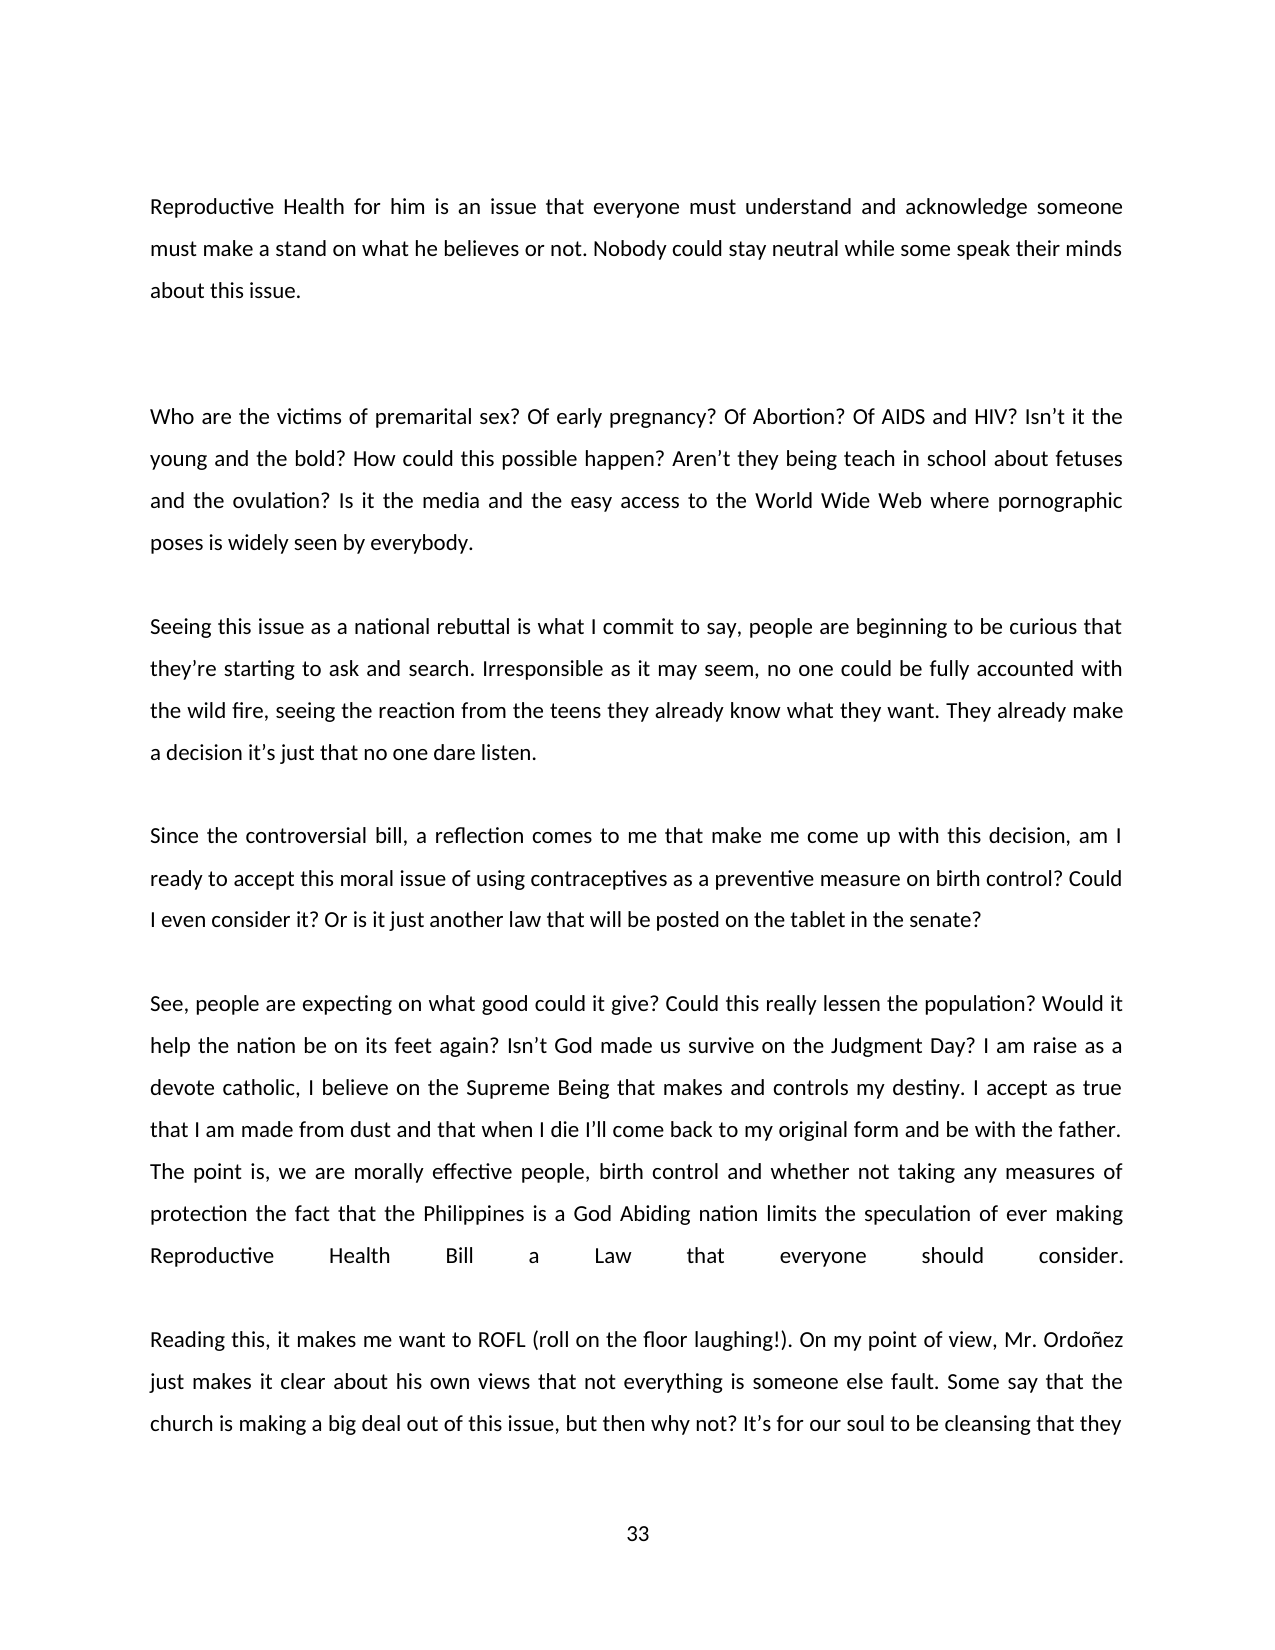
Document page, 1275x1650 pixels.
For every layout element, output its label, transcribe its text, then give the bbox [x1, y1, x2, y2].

text Reproductive Health for him is an issue that everyone must understand and acknowledge someone must make a stand on what he believes or not. Nobody could stay neutral while some speak their minds about this issue. [150, 192, 1125, 304]
text Who are the victims of premarital sex? Of early pregnancy? Of Abortion? Of AIDS and HIV? Isn’t it the young and the bold? How could this possible happen? Aren’t they being teach in school about fetuses and the ovulation? Is it the media and the easy access to the World Wide Web where pornographic poses is widely seen by everybody. [150, 402, 1125, 556]
text Since the controversial bill, a reflection comes to me that make me come up with this decision, am I ready to accept this moral issue of using contraceptives as a preventive measure on birth control? Could I even consider it? Or is it just another law that will be posted on the tablet in the senate? [150, 822, 1125, 934]
text Seeing this issue as a national rebuttal is what I commit to say, people are beginning to be curious that they’re starting to ask and search. Irresponsible as it may seem, no one could be fully accounted with the wild fire, seeing the reaction from the teens they already know what they want. They already make a decision it’s just that no one dare listen. [150, 612, 1125, 766]
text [150, 1325, 1125, 1437]
text See, people are expecting on what good could it give? Could this really lessen the population? Would it help the nation be on its feet again? Isn’t God made us survive on the Judgment Day? I am raise as a devote catholic, I believe on the Supreme Being that makes and controls my destiny. I accept as true that I am made from dust and that when I die I’ll come back to my original form and be with the father. The point is, we are morally effective people, birth control and whether not taking any measures of protection the fact that the Philippines is a God Abiding nation limits the speculation of ever making Reproductive Health Bill a Law that everyone should consider. [150, 989, 1125, 1311]
